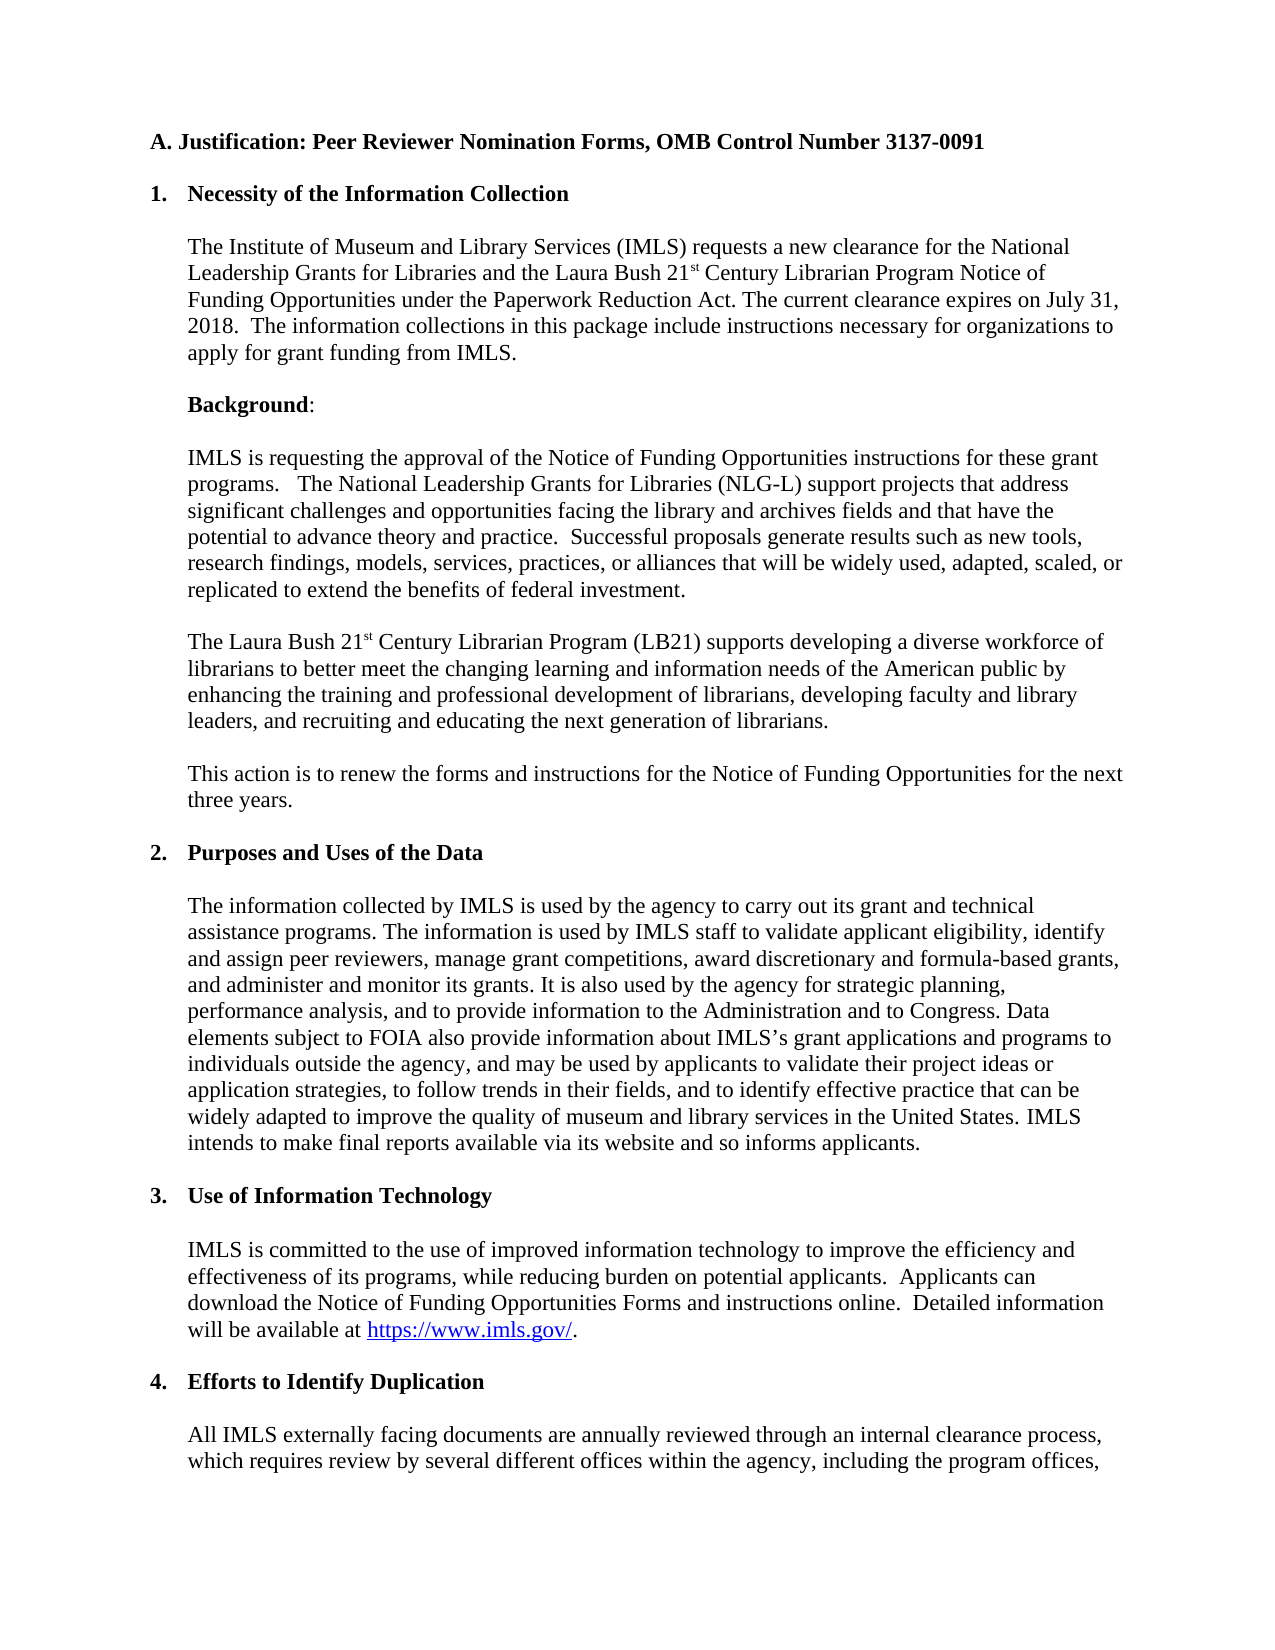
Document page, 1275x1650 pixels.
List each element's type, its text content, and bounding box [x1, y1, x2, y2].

list Efforts to Identify Duplication [150, 1368, 1125, 1395]
text The Institute of Museum and Library Services (IMLS) requests a new clearance for the National Leadership Grants for Libraries and the Laura Bush 21st Century Librarian Program Notice of Funding Opportunities under the Paperwork Reduction Act. The current clearance expires on July 31, 2018. The information collections in this package include instructions necessary for organizations to apply for grant funding from IMLS. [187, 233, 1125, 365]
text IMLS is committed to the use of improved information technology to improve the efficiency and effectiveness of its programs, while reducing burden on potential applicants. Applicants can download the Notice of Funding Opportunities Forms and instructions online. Detailed information will be available at https://www.imls.gov/. [187, 1237, 1125, 1342]
text A. Justification: Peer Reviewer Nomination Forms, OMB Control Number 3137-0091 [150, 128, 1125, 154]
list Necessity of the Information Collection [150, 180, 1125, 207]
list This action is to renew the forms and instructions for the Notice of Funding Opportunities for the next three years. [187, 760, 1125, 813]
list IMLS is requesting the approval of the Notice of Funding Opportunities instructions for these grant programs. The National Leadership Grants for Libraries (NLG-L) support projects that address significant challenges and opportunities facing the library and archives fields and that have the potential to advance theory and practice. Successful proposals generate results such as new tools, research findings, models, services, practices, or alliances that will be widely used, adapted, scaled, or replicated to extend the benefits of federal investment. [187, 444, 1125, 602]
list Purposes and Uses of the Data [150, 839, 1125, 866]
list Use of Information Technology [150, 1182, 1125, 1208]
text The information collected by IMLS is used by the agency to carry out its grant and technical assistance programs. The information is used by IMLS staff to validate applicant eligibility, identify and assign peer reviewers, manage grant competitions, award discretionary and formula-based grants, and administer and monitor its grants. It is also used by the agency for strategic planning, performance analysis, and to provide information to the Administration and to Congress. Data elements subject to FOIA also provide information about IMLS’s grant applications and programs to individuals outside the agency, and may be used by applicants to validate their project ideas or application strategies, to follow trends in their fields, and to identify effective practice that can be widely adapted to improve the quality of museum and library services in the United States. IMLS intends to make final reports available via its website and so informs applicants. [187, 892, 1125, 1156]
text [187, 1421, 1125, 1474]
text Background: [187, 391, 1125, 418]
list The Laura Bush 21st Century Librarian Program (LB21) supports developing a diverse workforce of librarians to better meet the changing learning and information needs of the American public by enhancing the training and professional development of librarians, developing faculty and library leaders, and recruiting and educating the next generation of librarians. [187, 628, 1125, 734]
